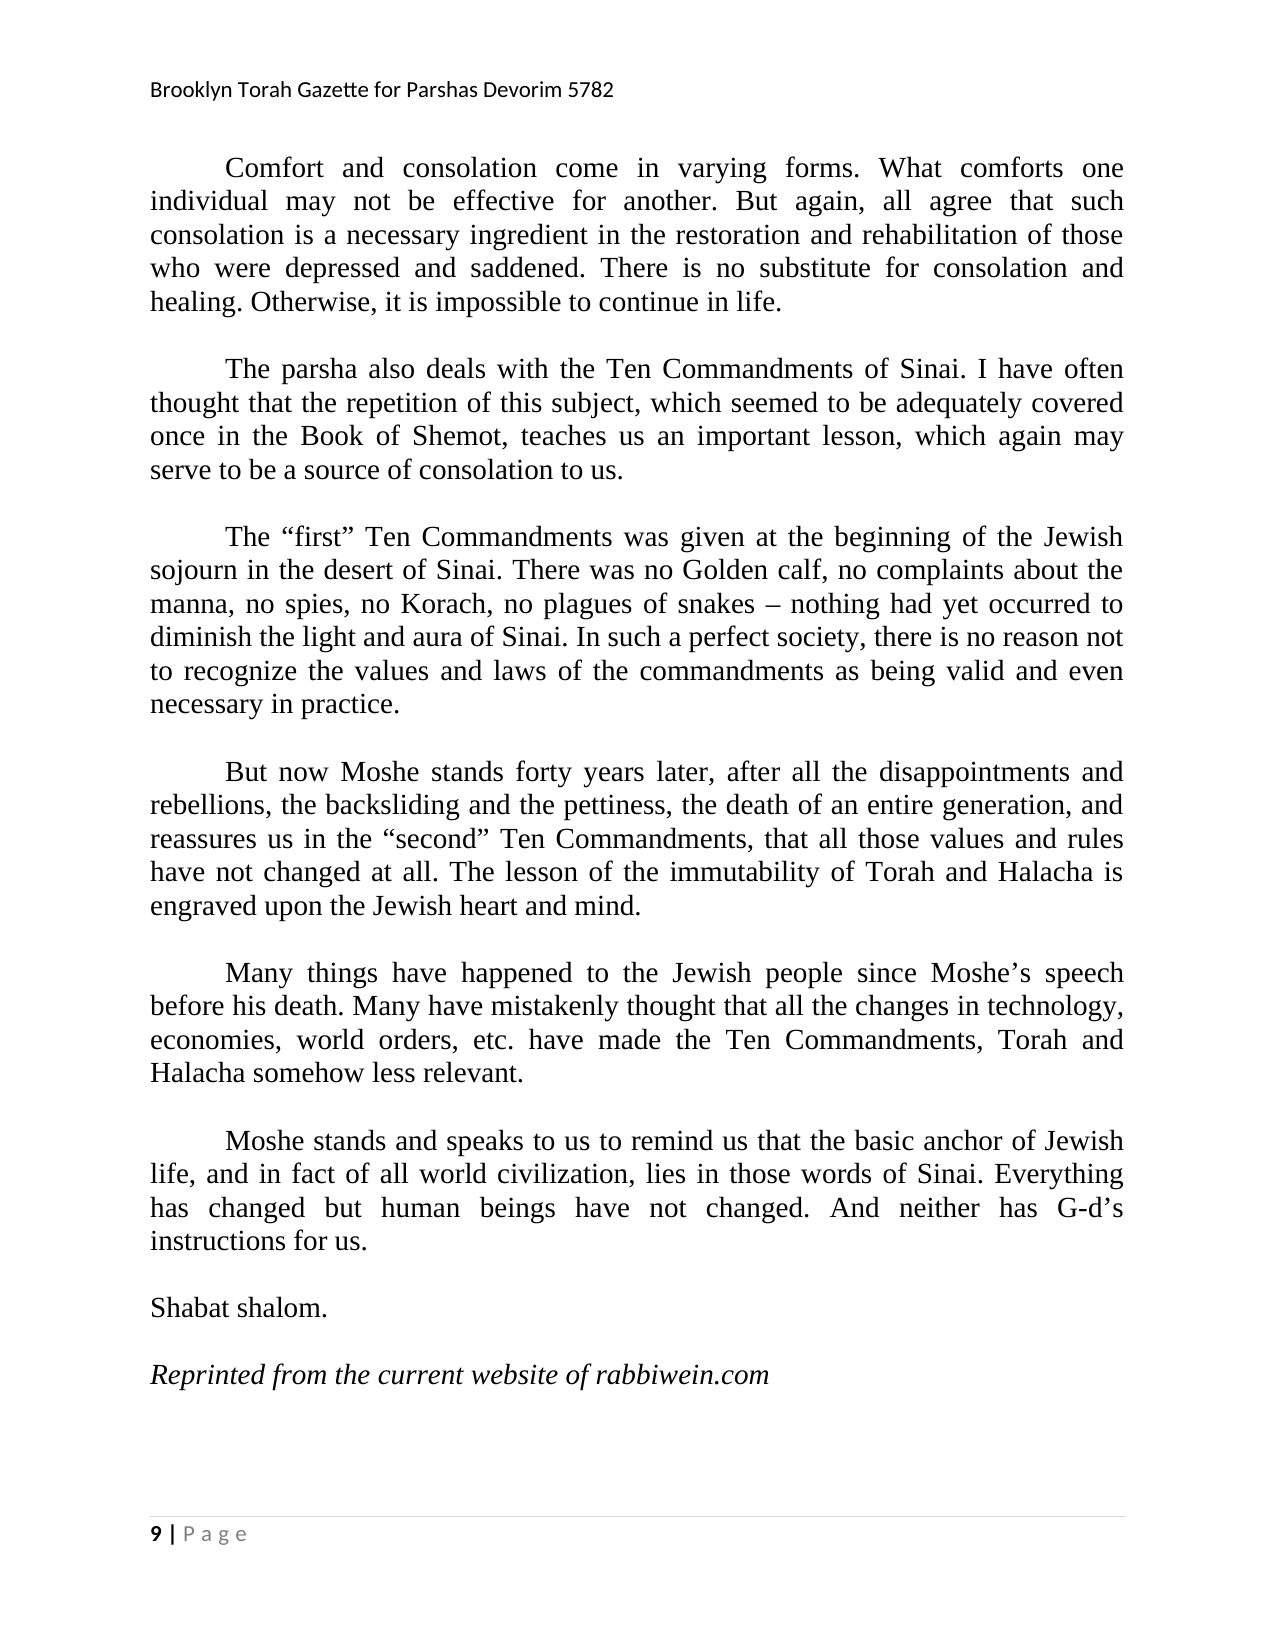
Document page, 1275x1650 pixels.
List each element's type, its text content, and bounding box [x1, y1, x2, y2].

text Comfort and consolation come in varying forms. What comforts one individual may not be effective for another. But again, all agree that such consolation is a necessary ingredient in the restoration and rehabilitation of those who were depressed and saddened. There is no substitute for consolation and healing. Otherwise, it is impossible to continue in life. [150, 150, 1125, 318]
text But now Moshe stands forty years later, after all the disappointments and rebellions, the backsliding and the pettiness, the death of an entire generation, and reassures us in the “second” Ten Commandments, that all those values and rules have not changed at all. The lesson of the immutability of Torah and Halacha is engraved upon the Jewish heart and mind. [150, 754, 1125, 921]
text Shabat shalom. [150, 1290, 1125, 1324]
text Moshe stands and speaks to us to remind us that the basic anchor of Jewish life, and in fact of all world civilization, lies in those words of Sinai. Everything has changed but human beings have not changed. And neither has G-d’s instructions for us. [150, 1123, 1125, 1257]
text The parsha also deals with the Ten Commandments of Sinai. I have often thought that the repetition of this subject, which seemed to be adequately covered once in the Book of Shemot, teaches us an important lesson, which again may serve to be a source of consolation to us. [150, 351, 1125, 485]
text Many things have happened to the Jewish people since Moshe’s speech before his death. Many have mistakenly thought that all the changes in technology, economies, world orders, etc. have made the Ten Commandments, Torah and Halacha somehow less relevant. [150, 955, 1125, 1089]
text The “first” Ten Commandments was given at the beginning of the Jewish sojourn in the desert of Sinai. There was no Golden calf, no complaints about the manna, no spies, no Korach, no plagues of snakes – nothing had yet occurred to diminish the light and aura of Sinai. In such a perfect society, there is no reason not to recognize the values and laws of the commandments as being valid and even necessary in practice. [150, 519, 1125, 720]
text Reprinted from the current website of rabbiwein.com [150, 1357, 1125, 1391]
